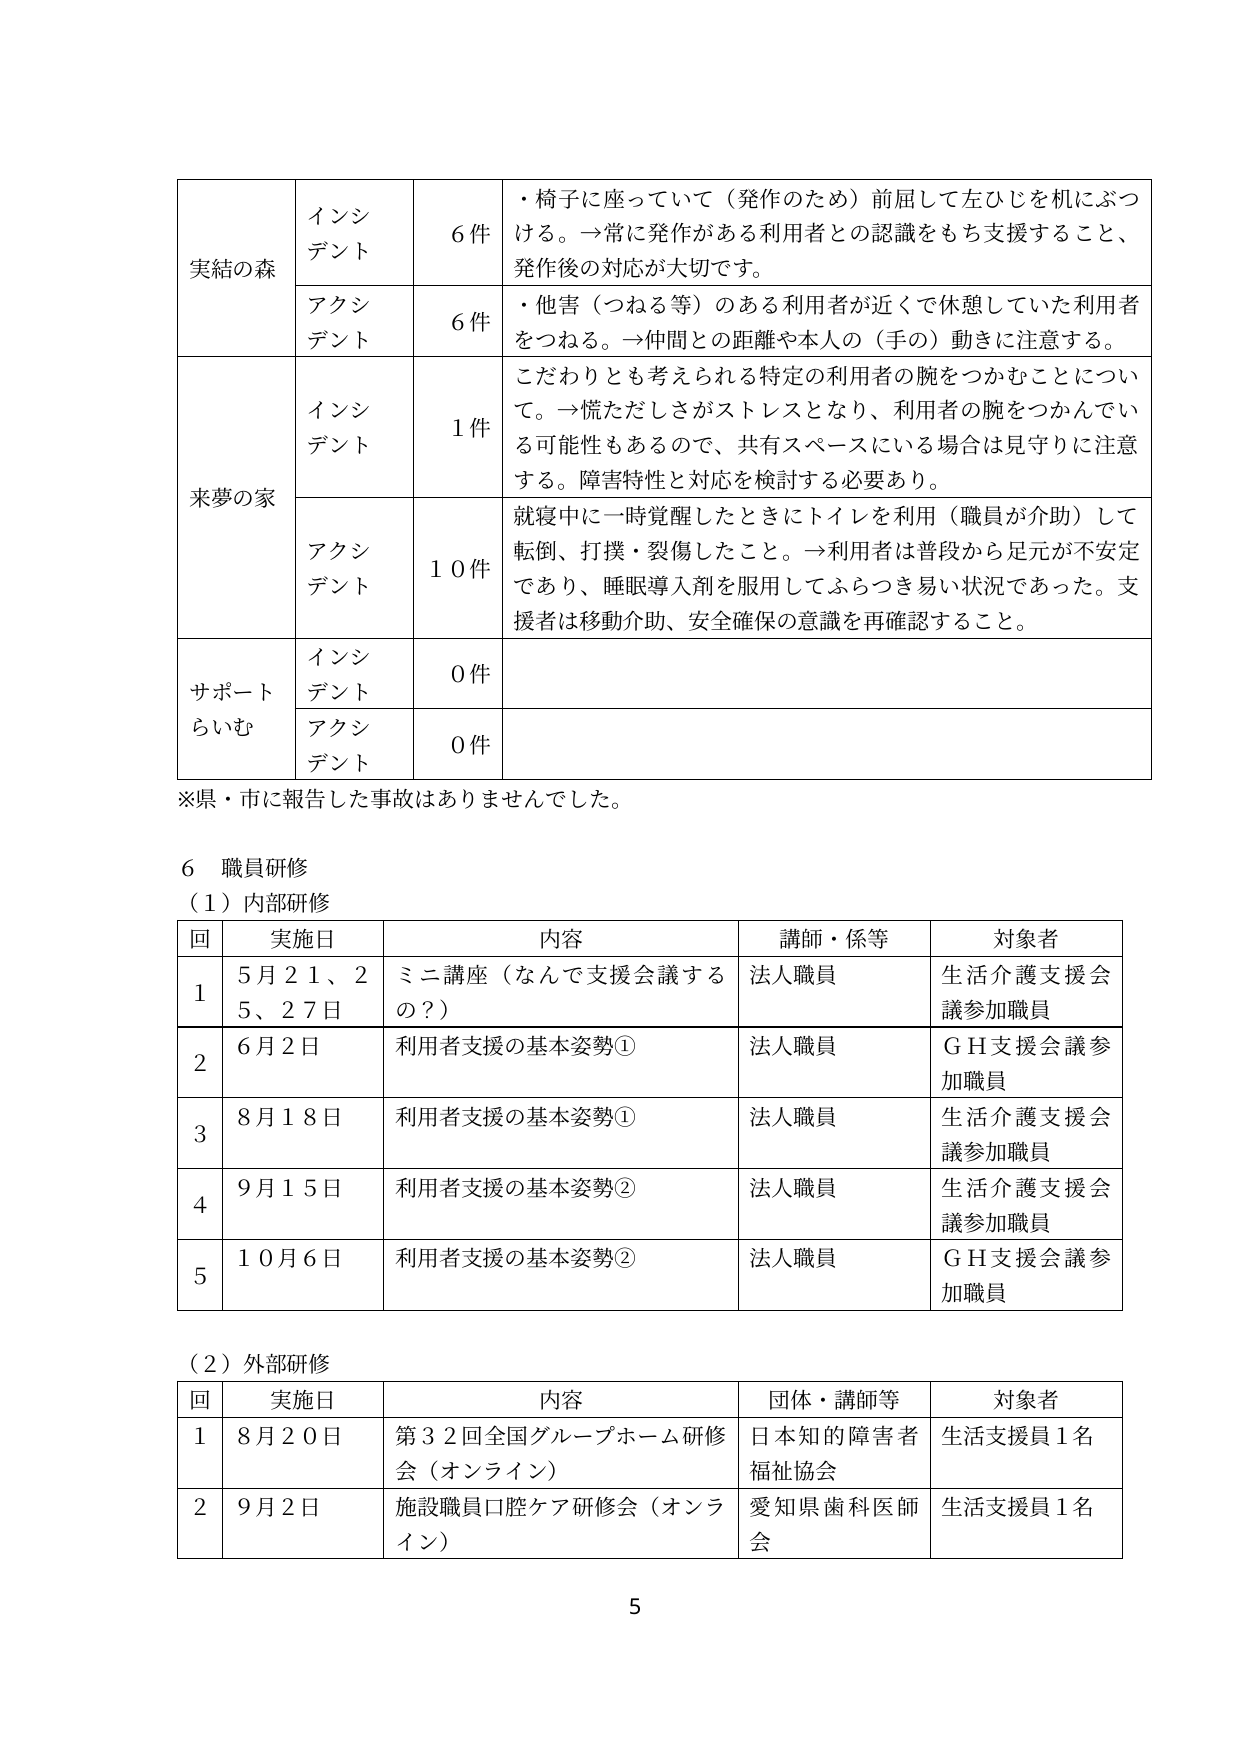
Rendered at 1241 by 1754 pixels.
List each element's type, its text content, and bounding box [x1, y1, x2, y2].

table_cell １ [178, 1418, 222, 1487]
table_cell ０件 [414, 639, 502, 708]
table_cell [503, 709, 1151, 779]
table_cell インシ デント [296, 357, 413, 497]
table_header 回 [178, 1382, 222, 1417]
table_cell 生活介護支援会議参加職員 [931, 1098, 1122, 1168]
table_cell 法人職員 [739, 1240, 930, 1310]
table_cell １０月６日 [223, 1240, 383, 1310]
table_cell ２ [178, 1028, 222, 1097]
text ※県・市に報告した事故はありませんでした。 [177, 780, 1092, 815]
table_cell 生活支援員１名 [931, 1418, 1122, 1487]
table_cell ＧＨ支援会議参加職員 [931, 1240, 1122, 1310]
table_cell 生活介護支援会議参加職員 [931, 1169, 1122, 1239]
table_cell [503, 639, 1151, 708]
text （２）外部研修 [177, 1346, 1092, 1381]
table_cell サポート らいむ [178, 639, 295, 779]
table_cell ３ [178, 1098, 222, 1168]
table_cell ６月２日 [223, 1028, 383, 1097]
table_cell １件 [414, 357, 502, 497]
table_cell １ [178, 957, 222, 1026]
table_cell アクシ デント [296, 286, 413, 356]
table_cell ５ [178, 1240, 222, 1310]
table_header 内容 [384, 1382, 738, 1417]
table_cell 第３２回全国グループホーム研修会（オンライン） [384, 1418, 738, 1487]
table_cell ９月２日 [223, 1489, 383, 1558]
table_cell ９月１５日 [223, 1169, 383, 1239]
table_cell こだわりとも考えられる特定の利用者の腕をつかむことについて。→慌ただしさがストレスとなり、利用者の腕をつかんでいる可能性もあるので、共有スペースにいる場合は見守りに注意する。障害特性と対応を検討する必要あり。 [503, 357, 1151, 497]
table_cell ６件 [414, 180, 502, 285]
table_cell 来夢の家 [178, 357, 295, 637]
table_cell １０件 [414, 498, 502, 637]
table_cell ・椅子に座っていて（発作のため）前屈して左ひじを机にぶつける。→常に発作がある利用者との認識をもち支援すること、発作後の対応が大切です。 [503, 180, 1151, 285]
table_cell 就寝中に一時覚醒したときにトイレを利用（職員が介助）して転倒、打撲・裂傷したこと。→利用者は普段から足元が不安定であり、睡眠導入剤を服用してふらつき易い状況であった。支援者は移動介助、安全確保の意識を再確認すること。 [503, 498, 1151, 637]
table_cell 利用者支援の基本姿勢② [384, 1240, 738, 1310]
table_cell ４ [178, 1169, 222, 1239]
table_cell 日本知的障害者福祉協会 [739, 1418, 930, 1487]
table_cell 生活介護支援会議参加職員 [931, 957, 1122, 1026]
table_cell ０件 [414, 709, 502, 779]
table_cell アクシ デント [296, 498, 413, 637]
table_header 対象者 [931, 921, 1122, 956]
table_cell アクシ デント [296, 709, 413, 779]
table_cell ８月２０日 [223, 1418, 383, 1487]
table_cell インシ デント [296, 639, 413, 708]
table_header 内容 [384, 921, 738, 956]
table_header 講師・係等 [739, 921, 930, 956]
table_cell ミニ講座（なんで支援会議するの？） [384, 957, 738, 1026]
table_cell 法人職員 [739, 957, 930, 1026]
table_cell 利用者支援の基本姿勢② [384, 1169, 738, 1239]
table_cell 施設職員口腔ケア研修会（オンライン） [384, 1489, 738, 1558]
table_cell 法人職員 [739, 1169, 930, 1239]
table_cell ・他害（つねる等）のある利用者が近くで休憩していた利用者をつねる。→仲間との距離や本人の（手の）動きに注意する。 [503, 286, 1151, 356]
text （１）内部研修 [177, 885, 1092, 920]
table_cell 実結の森 [178, 180, 295, 356]
table_header 実施日 [223, 921, 383, 956]
table_cell インシ デント [296, 180, 413, 285]
table_cell 利用者支援の基本姿勢① [384, 1098, 738, 1168]
table_cell ５月２１、２５、２７日 [223, 957, 383, 1026]
text ６ 職員研修 [177, 850, 1092, 885]
table_cell ６件 [414, 286, 502, 356]
table_cell ８月１８日 [223, 1098, 383, 1168]
table_header 実施日 [223, 1382, 383, 1417]
table_cell 法人職員 [739, 1098, 930, 1168]
table_cell 利用者支援の基本姿勢① [384, 1028, 738, 1097]
table_cell ２ [178, 1489, 222, 1558]
table_header 回 [178, 921, 222, 956]
table_header 対象者 [931, 1382, 1122, 1417]
table_header 団体・講師等 [739, 1382, 930, 1417]
table_cell 愛知県歯科医師会 [739, 1489, 930, 1558]
table_cell 法人職員 [739, 1028, 930, 1097]
table_cell 生活支援員１名 [931, 1489, 1122, 1558]
table_cell ＧＨ支援会議参加職員 [931, 1028, 1122, 1097]
